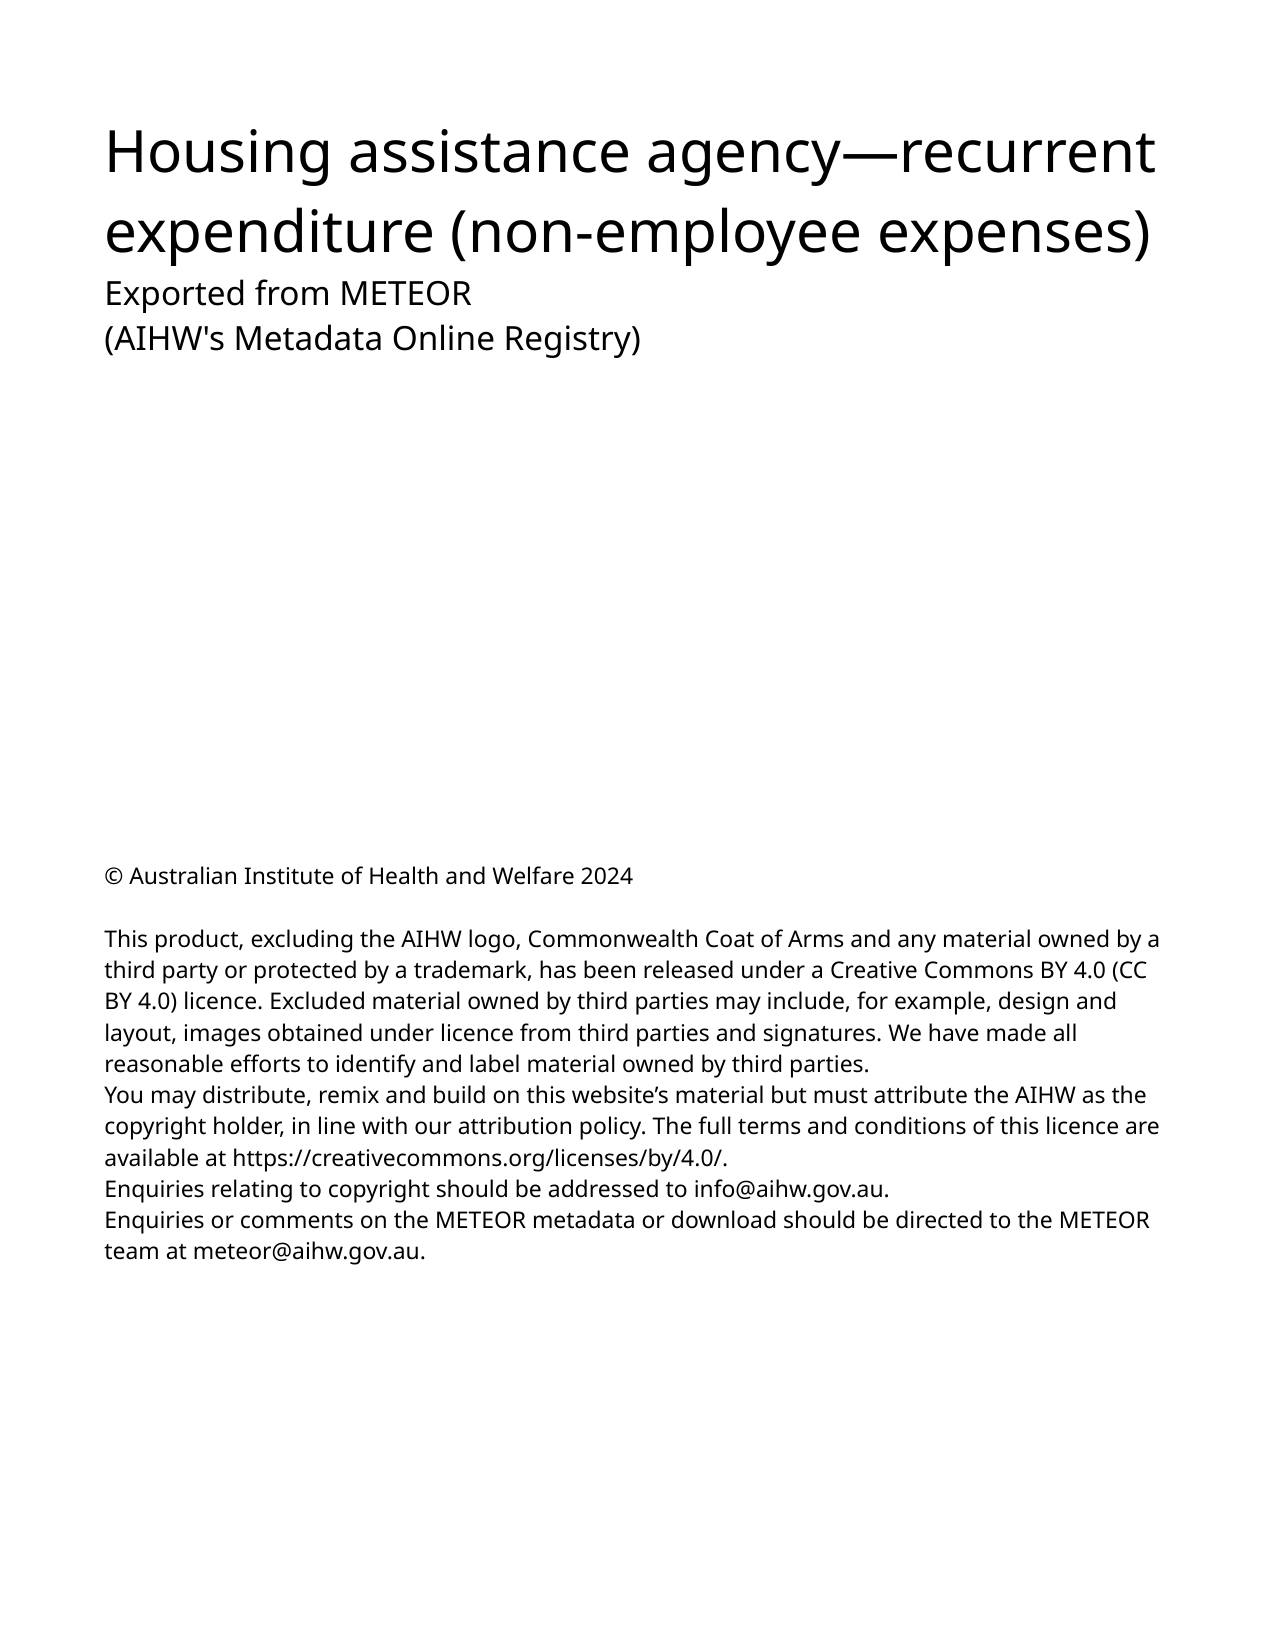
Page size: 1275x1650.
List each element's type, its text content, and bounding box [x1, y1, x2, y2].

subtitle Exported from METEOR [104, 269, 1171, 315]
text You may distribute, remix and build on this website’s material but must attribute the AIHW as the copyright holder, in line with our attribution policy. The full terms and conditions of this licence are available at https://creativecommons.org/licenses/by/4.0/. [104, 1079, 1171, 1173]
text Enquiries or comments on the METEOR metadata or download should be directed to the METEOR team at meteor@aihw.gov.au. [104, 1204, 1171, 1266]
text © Australian Institute of Health and Welfare 2024 [104, 860, 1171, 891]
text Enquiries relating to copyright should be addressed to info@aihw.gov.au. [104, 1173, 1171, 1204]
text This product, excluding the AIHW logo, Commonwealth Coat of Arms and any material owned by a third party or protected by a trademark, has been released under a Creative Commons BY 4.0 (CC BY 4.0) licence. Excluded material owned by third parties may include, for example, design and layout, images obtained under licence from third parties and signatures. We have made all reasonable efforts to identify and label material owned by third parties. [104, 923, 1171, 1079]
title Housing assistance agency—recurrent expenditure (non-employee expenses) [104, 110, 1171, 269]
subtitle (AIHW's Metadata Online Registry) [104, 315, 1171, 360]
